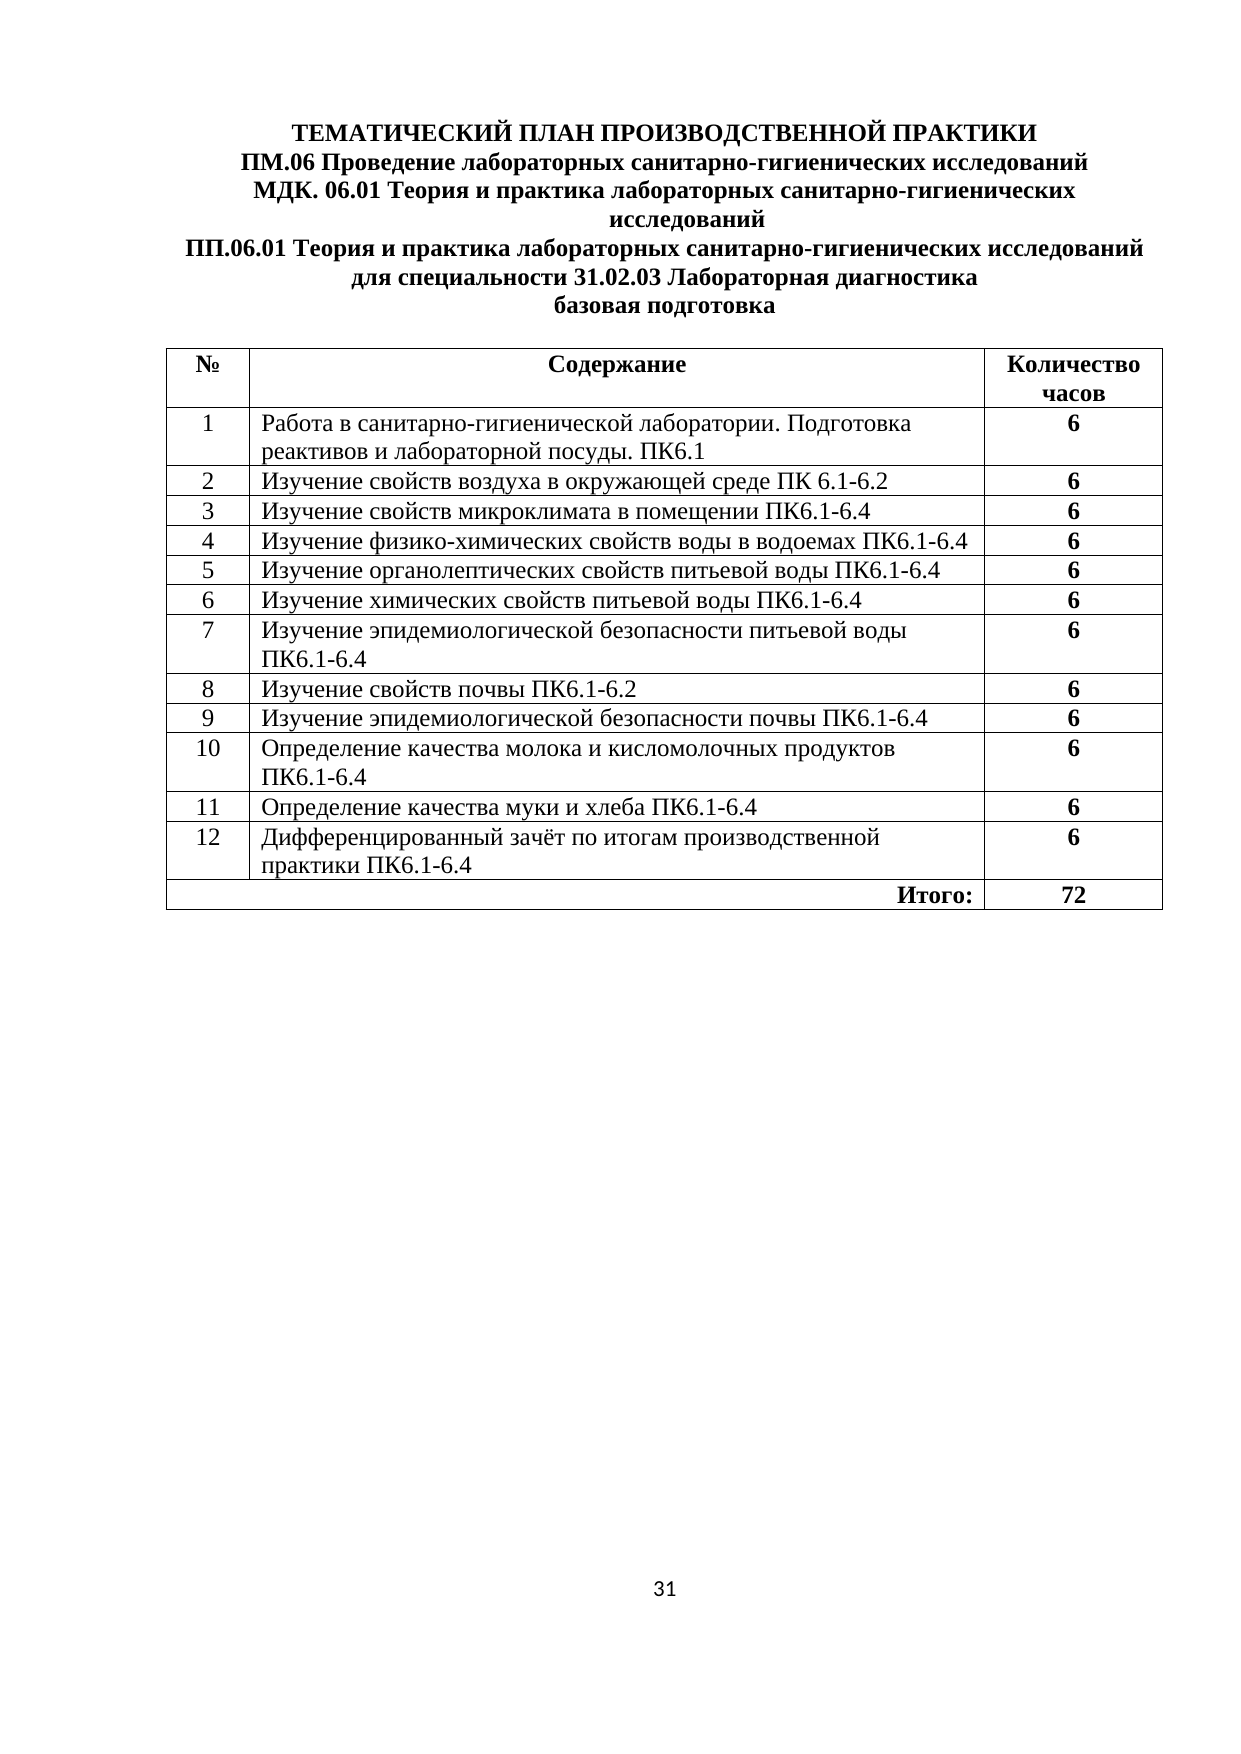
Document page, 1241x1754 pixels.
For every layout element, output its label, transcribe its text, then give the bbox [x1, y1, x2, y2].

table_cell 6 [985, 496, 1162, 525]
table_cell 4 [167, 526, 249, 554]
table_cell 12 [167, 822, 249, 879]
table_cell Определение качества молока и кисломолочных продуктов ПК6.1-6.4 [250, 733, 984, 791]
table_cell 72 [985, 880, 1162, 909]
table_header № [167, 349, 249, 407]
list ТЕМАТИЧЕСКИЙ ПЛАН ПРОИЗВОДСТВЕННОЙ ПРАКТИКИ [177, 118, 1152, 147]
table_cell 6 [985, 704, 1162, 732]
table_cell Изучение свойств почвы ПК6.1-6.2 [250, 674, 984, 702]
table_cell Изучение свойств воздуха в окружающей среде ПК 6.1-6.2 [250, 466, 984, 495]
list для специальности 31.02.03 Лабораторная диагностика [177, 262, 1152, 291]
table_cell 3 [167, 496, 249, 525]
list МДК. 06.01 Теория и практика лабораторных санитарно-гигиенических исследований [177, 176, 1152, 233]
table_cell Изучение эпидемиологической безопасности питьевой воды ПК6.1-6.4 [250, 615, 984, 673]
table_cell Итого: [167, 880, 984, 909]
table_cell 6 [985, 822, 1162, 879]
table_cell 8 [167, 674, 249, 702]
table_cell 6 [167, 585, 249, 614]
table_cell 6 [985, 615, 1162, 673]
table_cell 9 [167, 704, 249, 732]
table_cell Изучение эпидемиологической безопасности почвы ПК6.1-6.4 [250, 704, 984, 732]
table_cell 6 [985, 466, 1162, 495]
table_cell 11 [167, 792, 249, 821]
table_header Содержание [250, 349, 984, 407]
list ПМ.06 Проведение лабораторных санитарно-гигиенических исследований [177, 147, 1152, 176]
table_cell 6 [985, 674, 1162, 702]
table_cell 6 [985, 585, 1162, 614]
table_cell 6 [985, 733, 1162, 791]
table_cell Изучение химических свойств питьевой воды ПК6.1-6.4 [250, 585, 984, 614]
table_cell 6 [985, 526, 1162, 554]
table_cell Работа в санитарно-гигиенической лаборатории. Подготовка реактивов и лабораторной посуды. ПК6.1 [250, 408, 984, 465]
table_header Количество часов [985, 349, 1162, 407]
table_cell 6 [985, 556, 1162, 584]
table_cell 6 [985, 792, 1162, 821]
table_cell 7 [167, 615, 249, 673]
list ПП.06.01 Теория и практика лабораторных санитарно-гигиенических исследований [177, 233, 1152, 262]
table_cell 6 [985, 408, 1162, 465]
table_cell Изучение органолептических свойств питьевой воды ПК6.1-6.4 [250, 556, 984, 584]
table_cell Изучение физико-химических свойств воды в водоемах ПК6.1-6.4 [250, 526, 984, 554]
table_cell Изучение свойств микроклимата в помещении ПК6.1-6.4 [250, 496, 984, 525]
table_cell Определение качества муки и хлеба ПК6.1-6.4 [250, 792, 984, 821]
table_cell 5 [167, 556, 249, 584]
table_cell 1 [167, 408, 249, 465]
table_cell 10 [167, 733, 249, 791]
table_cell 2 [167, 466, 249, 495]
list базовая подготовка [177, 291, 1152, 319]
table_cell Дифференцированный зачёт по итогам производственной практики ПК6.1-6.4 [250, 822, 984, 879]
